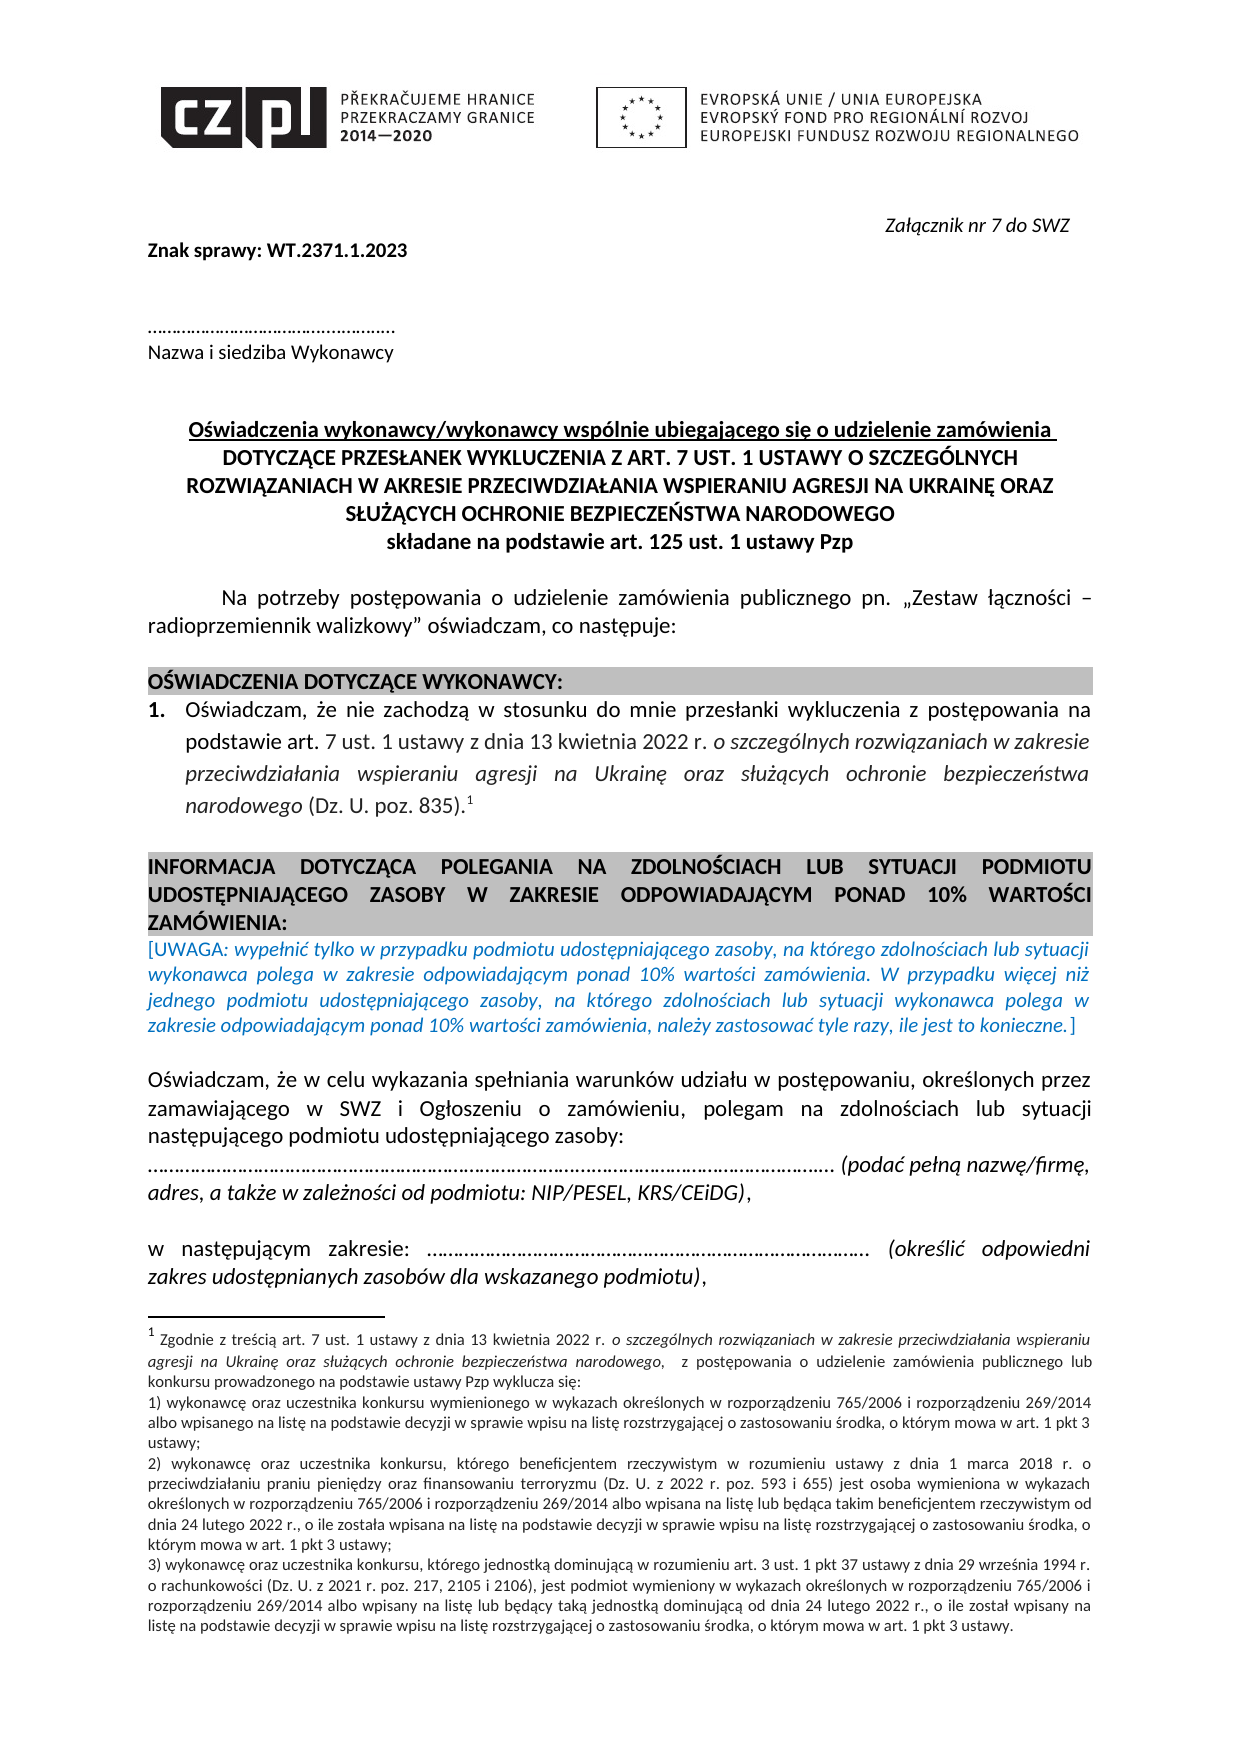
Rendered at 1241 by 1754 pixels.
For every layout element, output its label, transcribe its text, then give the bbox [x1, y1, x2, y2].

text ………………………………....……..… [148, 314, 1093, 339]
list Oświadczam, że nie zachodzą w stosunku do mnie przesłanki wykluczenia z postępowania na podstawie art. 7 ust. 1 ustawy z dnia 13 kwietnia 2022 r. o szczególnych rozwiązaniach w zakresie przeciwdziałania wspieraniu agresji na Ukrainę oraz służących ochronie bezpieczeństwa narodowego (Dz. U. poz. 835). [148, 695, 1093, 820]
picture [147, 73, 1093, 162]
text Nazwa i siedziba Wykonawcy [148, 339, 1093, 364]
text w następującym zakresie: ………………………………………………………………………… (określić odpowiedni zakres udostępnianych zasobów dla wskazanego podmiotu), [148, 1234, 1093, 1290]
text składane na podstawie art. 125 ust. 1 ustawy Pzp [148, 527, 1093, 555]
text Na potrzeby postępowania o udzielenie zamówienia publicznego pn. „Zestaw łączności – radioprzemiennik walizkowy” oświadczam, co następuje: [148, 583, 1093, 639]
text ………………………………………………………………………...…………………………………….… (podać pełną nazwę/firmę, adres, a także w zależności od podmiotu: NIP/PESEL, KRS/CEiDG), [148, 1150, 1093, 1206]
text Oświadczam, że w celu wykazania spełniania warunków udziału w postępowaniu, określonych przez zamawiającego w SWZ i Ogłoszeniu o zamówieniu, polegam na zdolnościach lub sytuacji następującego podmiotu udostępniającego zasoby: [148, 1066, 1093, 1150]
text OŚWIADCZENIA DOTYCZĄCE WYKONAWCY: [148, 667, 1093, 695]
text DOTYCZĄCE PRZESŁANEK WYKLUCZENIA Z ART. 7 UST. 1 USTAWY o szczególnych rozwiązaniach w akresie przeciwdziałania wspieraniu agresji na Ukrainę oraz służących ochronie bezpieczeństwa narodowego [148, 443, 1093, 527]
text [UWAGA: wypełnić tylko w przypadku podmiotu udostępniającego zasoby, na którego zdolnościach lub sytuacji wykonawca polega w zakresie odpowiadającym ponad 10% wartości zamówienia. W przypadku więcej niż jednego podmiotu udostępniającego zasoby, na którego zdolnościach lub sytuacji wykonawca polega w zakresie odpowiadającym ponad 10% wartości zamówienia, należy zastosować tyle razy, ile jest to konieczne.] [148, 936, 1093, 1038]
text INFORMACJA DOTYCZĄCA POLEGANIA NA ZDOLNOŚCIACH LUB SYTUACJI PODMIOTU UDOSTĘPNIAJĄCEGO ZASOBY W ZAKRESIE ODPOWIADAJĄCYM PONAD 10% WARTOŚCI ZAMÓWIENIA: [148, 852, 1093, 936]
text Oświadczenia wykonawcy/wykonawcy wspólnie ubiegającego się o udzielenie zamówienia [148, 415, 1093, 443]
text Znak sprawy: WT.2371.1.2023 [148, 237, 1093, 263]
